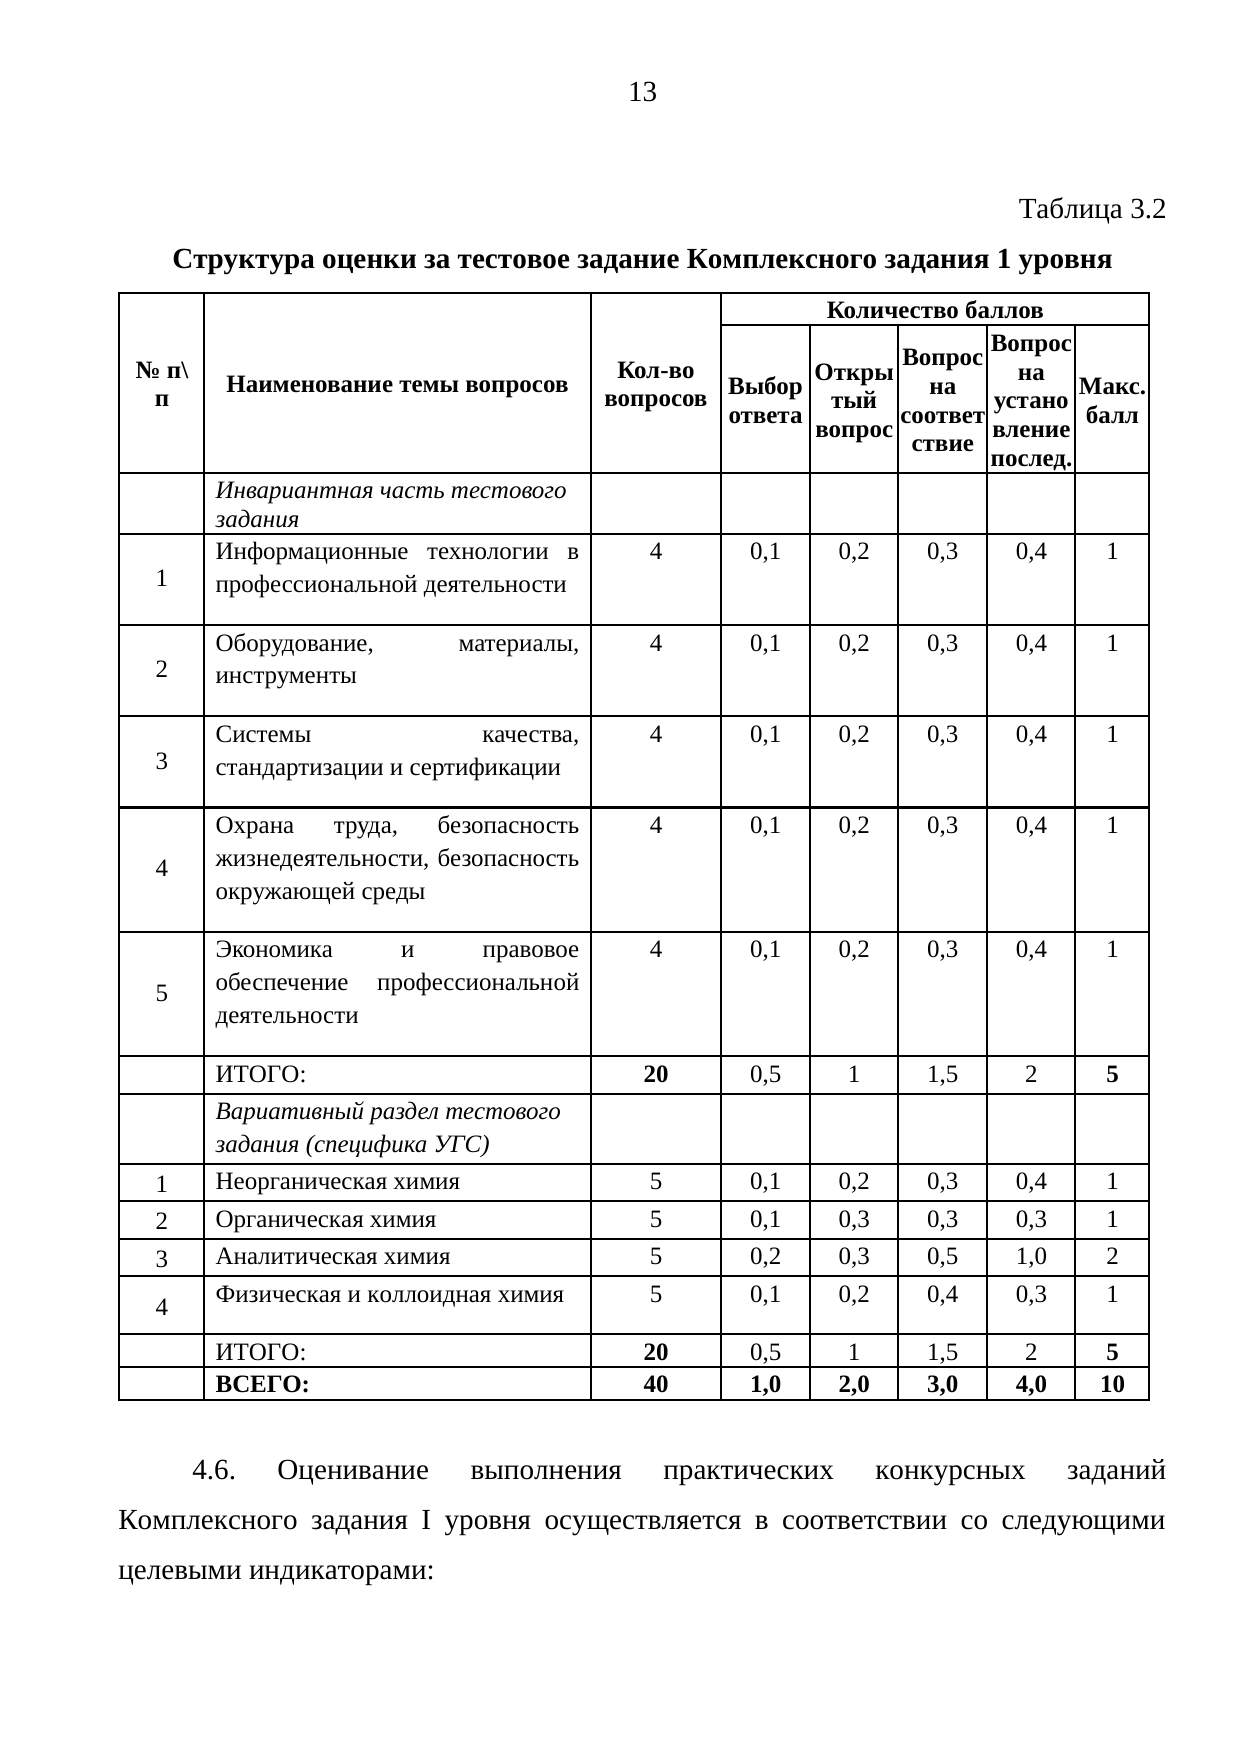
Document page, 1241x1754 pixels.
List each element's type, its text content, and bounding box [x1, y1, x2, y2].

table_header Наименование темы вопросов [205, 294, 590, 472]
table_cell Экономика и правовое обеспечение профессиональной деятельности [205, 933, 590, 1055]
table_cell Оборудование, материалы, инструменты [205, 626, 590, 715]
table_cell 0,2 [811, 535, 897, 624]
table_cell 1 [1076, 717, 1148, 806]
table_cell [120, 1368, 203, 1399]
table_cell Вопрос на установление послед. [988, 326, 1074, 472]
table_cell 5 [592, 1202, 720, 1238]
table_cell 4 [120, 1277, 203, 1333]
table_cell 0,2 [811, 809, 897, 931]
table_cell 0,3 [899, 717, 986, 806]
table_cell [120, 1057, 203, 1092]
table_cell Информационные технологии в профессиональной деятельности [205, 535, 590, 624]
table_cell 0,5 [722, 1335, 809, 1366]
table_cell [899, 1095, 986, 1163]
table_cell 1,5 [899, 1335, 986, 1366]
table_cell [592, 474, 720, 533]
table_cell [1076, 1095, 1148, 1163]
table_cell 5 [1076, 1335, 1148, 1366]
table_cell Инвариантная часть тестового задания [205, 474, 590, 533]
table_cell 0,3 [811, 1240, 897, 1275]
table_cell 5 [1076, 1057, 1148, 1092]
table_cell [120, 1095, 203, 1163]
table_cell 1 [1076, 1165, 1148, 1200]
table_cell 5 [592, 1165, 720, 1200]
table_cell Неорганическая химия [205, 1165, 590, 1200]
table_cell ИТОГО: [205, 1057, 590, 1092]
table_cell 0,3 [899, 1202, 986, 1238]
table_cell Системы качества, стандартизации и сертификации [205, 717, 590, 806]
table_cell 0,3 [899, 535, 986, 624]
table_cell 20 [592, 1057, 720, 1092]
table_cell 10 [1076, 1368, 1148, 1399]
table_cell 4 [120, 809, 203, 931]
table_cell 1 [1076, 535, 1148, 624]
table_cell 0,3 [899, 933, 986, 1055]
table_cell [120, 1335, 203, 1366]
table_cell 0,3 [899, 1165, 986, 1200]
table_cell 0,2 [811, 1165, 897, 1200]
table_cell Органическая химия [205, 1202, 590, 1238]
table_cell 0,4 [988, 809, 1074, 931]
table_cell 0,2 [811, 1277, 897, 1333]
table_cell Охрана труда, безопасность жизнедеятельности, безопасность окружающей среды [205, 809, 590, 931]
table_cell 2 [988, 1057, 1074, 1092]
table_cell Открытый вопрос [811, 326, 897, 472]
table_cell 0,4 [988, 626, 1074, 715]
table_cell 2 [988, 1335, 1074, 1366]
table_cell 1,0 [988, 1240, 1074, 1275]
table_cell 1,5 [899, 1057, 986, 1092]
table_cell 0,3 [988, 1202, 1074, 1238]
table_cell 0,2 [811, 717, 897, 806]
table_cell ИТОГО: [205, 1335, 590, 1366]
table_cell Физическая и коллоидная химия [205, 1277, 590, 1333]
table_cell 2 [120, 626, 203, 715]
text 4.6. Оценивание выполнения практических конкурсных заданий Комплексного задания I уровня осуществляется в соответствии со следующими целевыми индикаторами: [118, 1452, 1167, 1586]
table_cell [988, 474, 1074, 533]
table_cell 3,0 [899, 1368, 986, 1399]
table_cell 1 [811, 1335, 897, 1366]
table_cell 0,3 [899, 809, 986, 931]
table_cell 4 [592, 535, 720, 624]
table_cell 4 [592, 933, 720, 1055]
table_cell 0,4 [899, 1277, 986, 1333]
table_cell 0,1 [722, 1277, 809, 1333]
table_cell 0,4 [988, 1165, 1074, 1200]
table_cell [120, 474, 203, 533]
table_cell 2,0 [811, 1368, 897, 1399]
table_cell 1 [1076, 626, 1148, 715]
table_cell 40 [592, 1368, 720, 1399]
table_cell [811, 1095, 897, 1163]
table_header Кол-во вопросов [592, 294, 720, 472]
text Таблица 3.2 [118, 191, 1167, 225]
table_cell 5 [592, 1277, 720, 1333]
table_cell 2 [1076, 1240, 1148, 1275]
table_cell 0,2 [811, 626, 897, 715]
text Структура оценки за тестовое задание Комплексного задания 1 уровня [118, 241, 1167, 275]
table_cell Вопрос на соответствие [899, 326, 986, 472]
table_cell 0,3 [988, 1277, 1074, 1333]
table_cell 0,1 [722, 1165, 809, 1200]
table_cell Аналитическая химия [205, 1240, 590, 1275]
table_cell Вариативный раздел тестового задания (специфика УГС) [205, 1095, 590, 1163]
table_cell Макс. балл [1076, 326, 1148, 472]
table_cell 1 [120, 1165, 203, 1200]
table_cell 1 [120, 535, 203, 624]
table_cell 1 [1076, 809, 1148, 931]
table_cell 0,3 [811, 1202, 897, 1238]
table_cell 0,4 [988, 717, 1074, 806]
table_cell [1076, 474, 1148, 533]
table_cell 3 [120, 717, 203, 806]
table_cell 0,5 [722, 1057, 809, 1092]
table_cell 5 [120, 933, 203, 1055]
table_cell 0,1 [722, 535, 809, 624]
table_cell ВСЕГО: [205, 1368, 590, 1399]
table_cell [811, 474, 897, 533]
table_cell 0,1 [722, 933, 809, 1055]
table_cell 4,0 [988, 1368, 1074, 1399]
table_cell 0,2 [722, 1240, 809, 1275]
table_cell 4 [592, 809, 720, 931]
table_cell 1,0 [722, 1368, 809, 1399]
table_cell [592, 1095, 720, 1163]
table_cell 1 [1076, 1202, 1148, 1238]
table_cell 20 [592, 1335, 720, 1366]
table_header Количество баллов [722, 294, 1148, 324]
table_cell 4 [592, 717, 720, 806]
table_cell 0,3 [899, 626, 986, 715]
table_header № п\п [120, 294, 203, 472]
table_cell [988, 1095, 1074, 1163]
table_cell 1 [1076, 933, 1148, 1055]
table_cell [899, 474, 986, 533]
table_cell 0,4 [988, 933, 1074, 1055]
table_cell Выбор ответа [722, 326, 809, 472]
table_cell 5 [592, 1240, 720, 1275]
table_cell 1 [1076, 1277, 1148, 1333]
table_cell 0,1 [722, 809, 809, 931]
table_cell 1 [811, 1057, 897, 1092]
table_cell [722, 474, 809, 533]
table_cell [722, 1095, 809, 1163]
table_cell 0,1 [722, 1202, 809, 1238]
table_cell 4 [592, 626, 720, 715]
table_cell 0,1 [722, 717, 809, 806]
table_cell 3 [120, 1240, 203, 1275]
table_cell 0,5 [899, 1240, 986, 1275]
table_cell 0,2 [811, 933, 897, 1055]
table_cell 2 [120, 1202, 203, 1238]
table_cell 0,4 [988, 535, 1074, 624]
table_cell 0,1 [722, 626, 809, 715]
